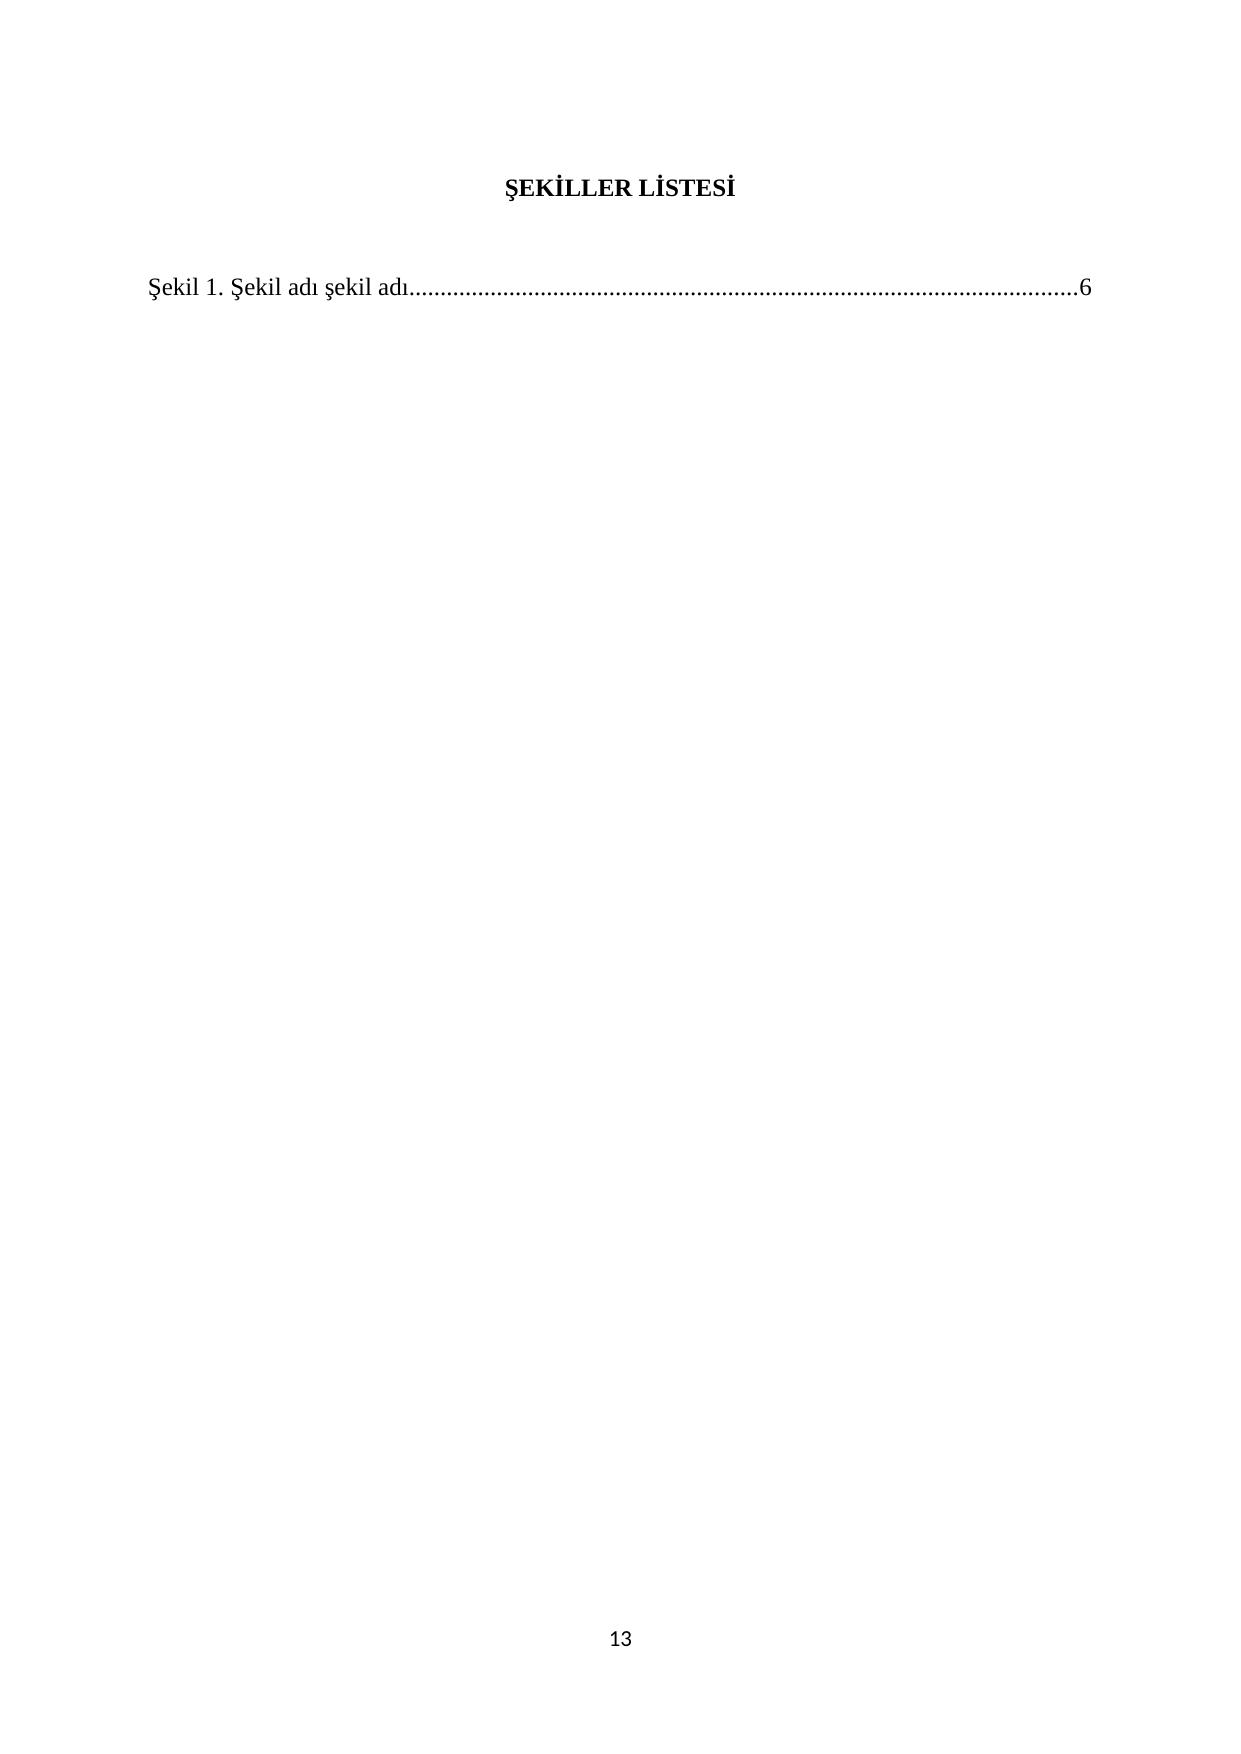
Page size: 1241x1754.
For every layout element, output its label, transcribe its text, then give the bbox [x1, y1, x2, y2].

text Şekil 1. Şekil adı şekil adı 6 [148, 272, 1093, 301]
subtitle ŞEKİLLER LİSTESİ [148, 173, 1093, 201]
